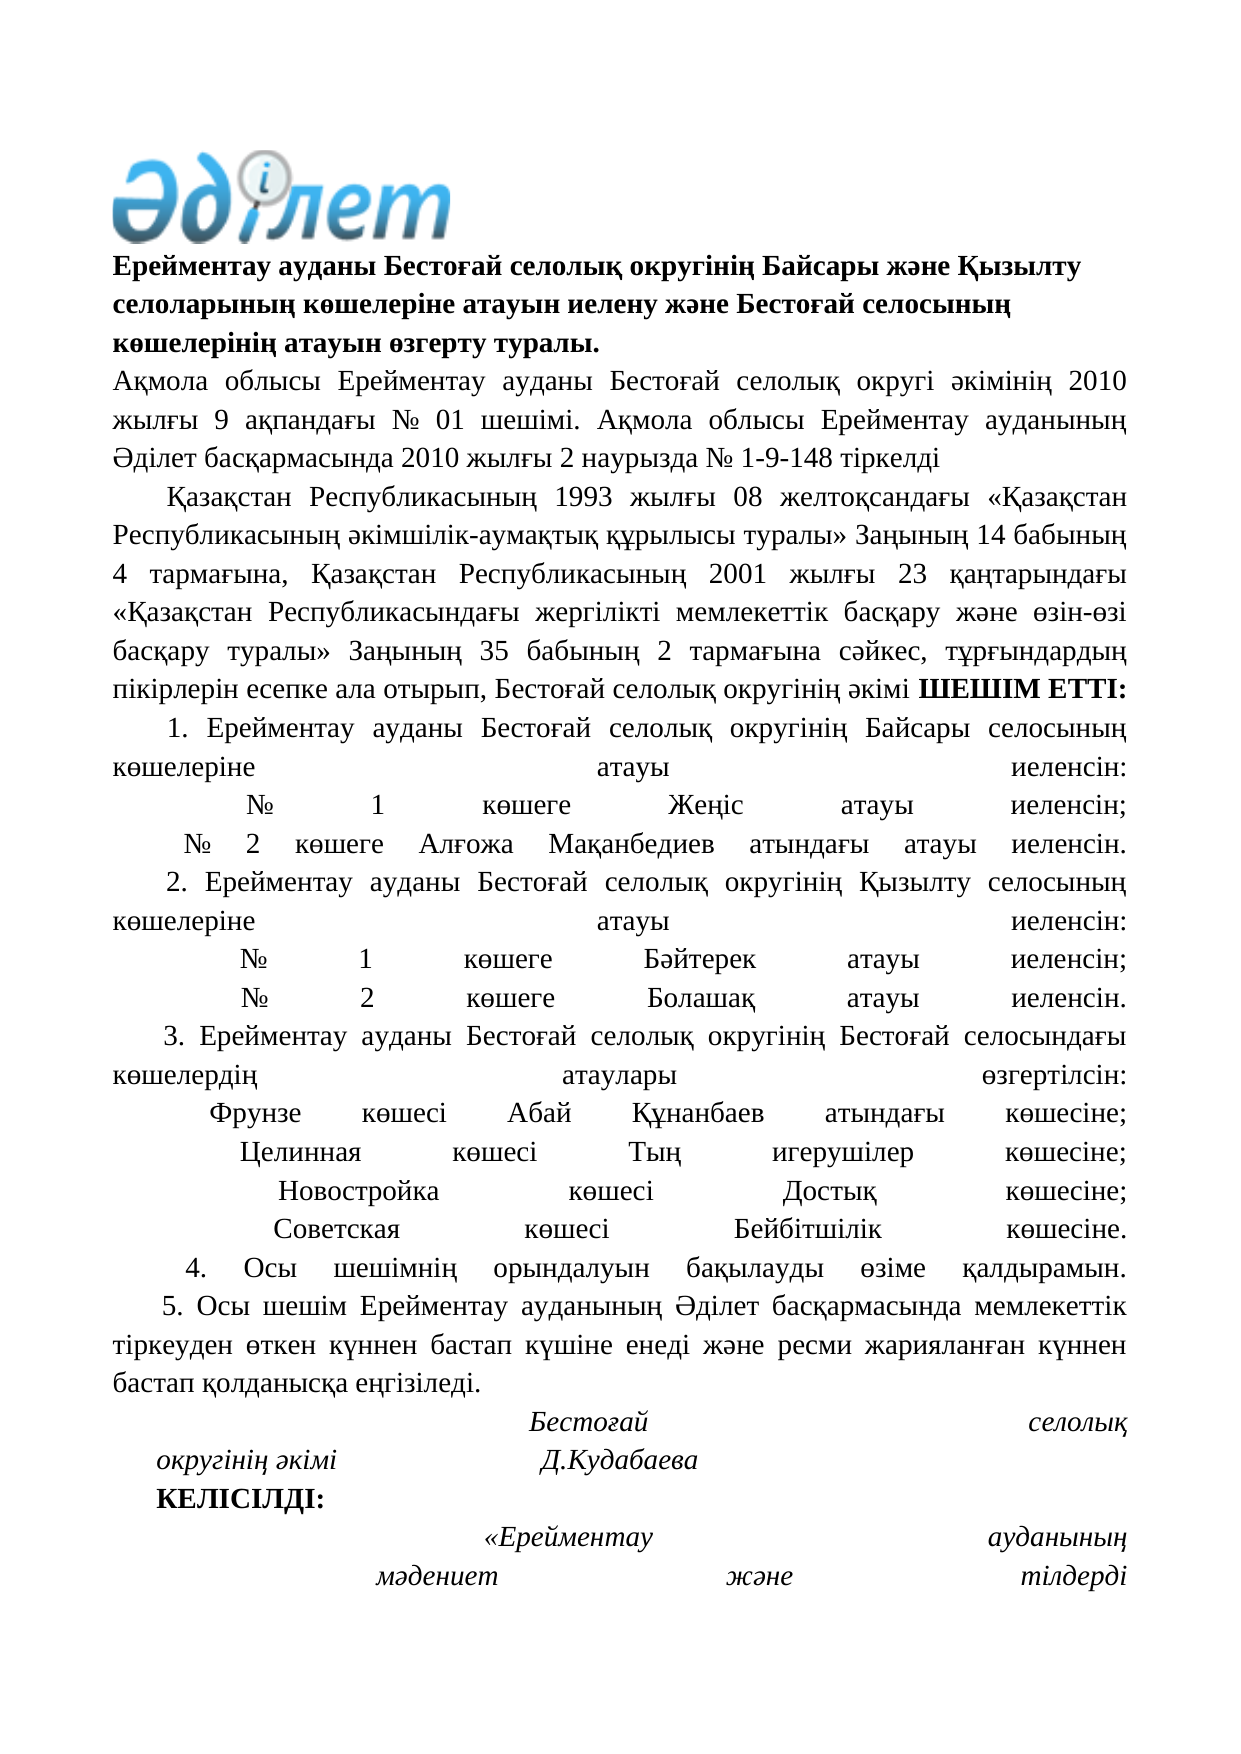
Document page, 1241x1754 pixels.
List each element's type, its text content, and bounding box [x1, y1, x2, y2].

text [112, 1519, 1128, 1592]
text Ерейментау ауданы Бестоғай селолық округінің Байсары және Қызылту селоларының көшелеріне атауын иелену және Бестоғай селосының көшелерінің атауын өзгерту туралы. [112, 248, 1128, 358]
picture [112, 150, 451, 244]
text Бестоғай селолық округінің әкімі Д.Кудабаева [112, 1404, 1128, 1476]
text Қазақстан Республикасының 1993 жылғы 08 желтоқсандағы «Қазақстан Республикасының әкімшілік-аумақтық құрылысы туралы» Заңының 14 бабының 4 тармағына, Қазақстан Республикасының 2001 жылғы 23 қаңтарындағы «Қазақстан Республикасындағы жергілікті мемлекеттік басқару және өзін-өзі басқару туралы» Заңының 35 бабының 2 тармағына сәйкес, тұрғындардың пікірлерін есепке ала отырып, Бестоғай селолық округінің әкімі ШЕШІМ ЕТТІ: 1. Ерейментау ауданы Бестоғай селолық округінің Байсары селосының көшелеріне атауы иеленсін: № 1 көшеге Жеңіс атауы иеленсін; № 2 көшеге Алғожа Мақанбедиев атындағы атауы иеленсін. 2. Ерейментау ауданы Бестоғай селолық округінің Қызылту селосының көшелеріне атауы иеленсін: № 1 көшеге Бәйтерек атауы иеленсін; № 2 көшеге Болашақ атауы иеленсін. 3. Ерейментау ауданы Бестоғай селолық округінің Бестоғай селосындағы көшелердің атаулары өзгертілсін: Фрунзе көшесі Абай Құнанбаев атындағы көшесіне; Целинная көшесі Тың игерушілер көшесіне; Новостройка көшесі Достық көшесіне; Советская көшесі Бейбітшілік көшесіне. 4. Осы шешімнің орындалуын бақылауды өзіме қалдырамын. 5. Осы шешім Ерейментау ауданының Әділет басқармасында мемлекеттік тіркеуден өткен күннен бастап күшіне енеді және ресми жарияланған күннен бастап қолданысқа еңгізіледі. [112, 479, 1128, 1399]
text КЕЛІСІЛДІ: [112, 1481, 1128, 1514]
text Ақмола облысы Ерейментау ауданы Бестоғай селолық округі әкімінің 2010 жылғы 9 ақпандағы № 01 шешімі. Ақмола облысы Ерейментау ауданының Әділет басқармасында 2010 жылғы 2 наурызда № 1-9-148 тіркелді [112, 363, 1128, 474]
